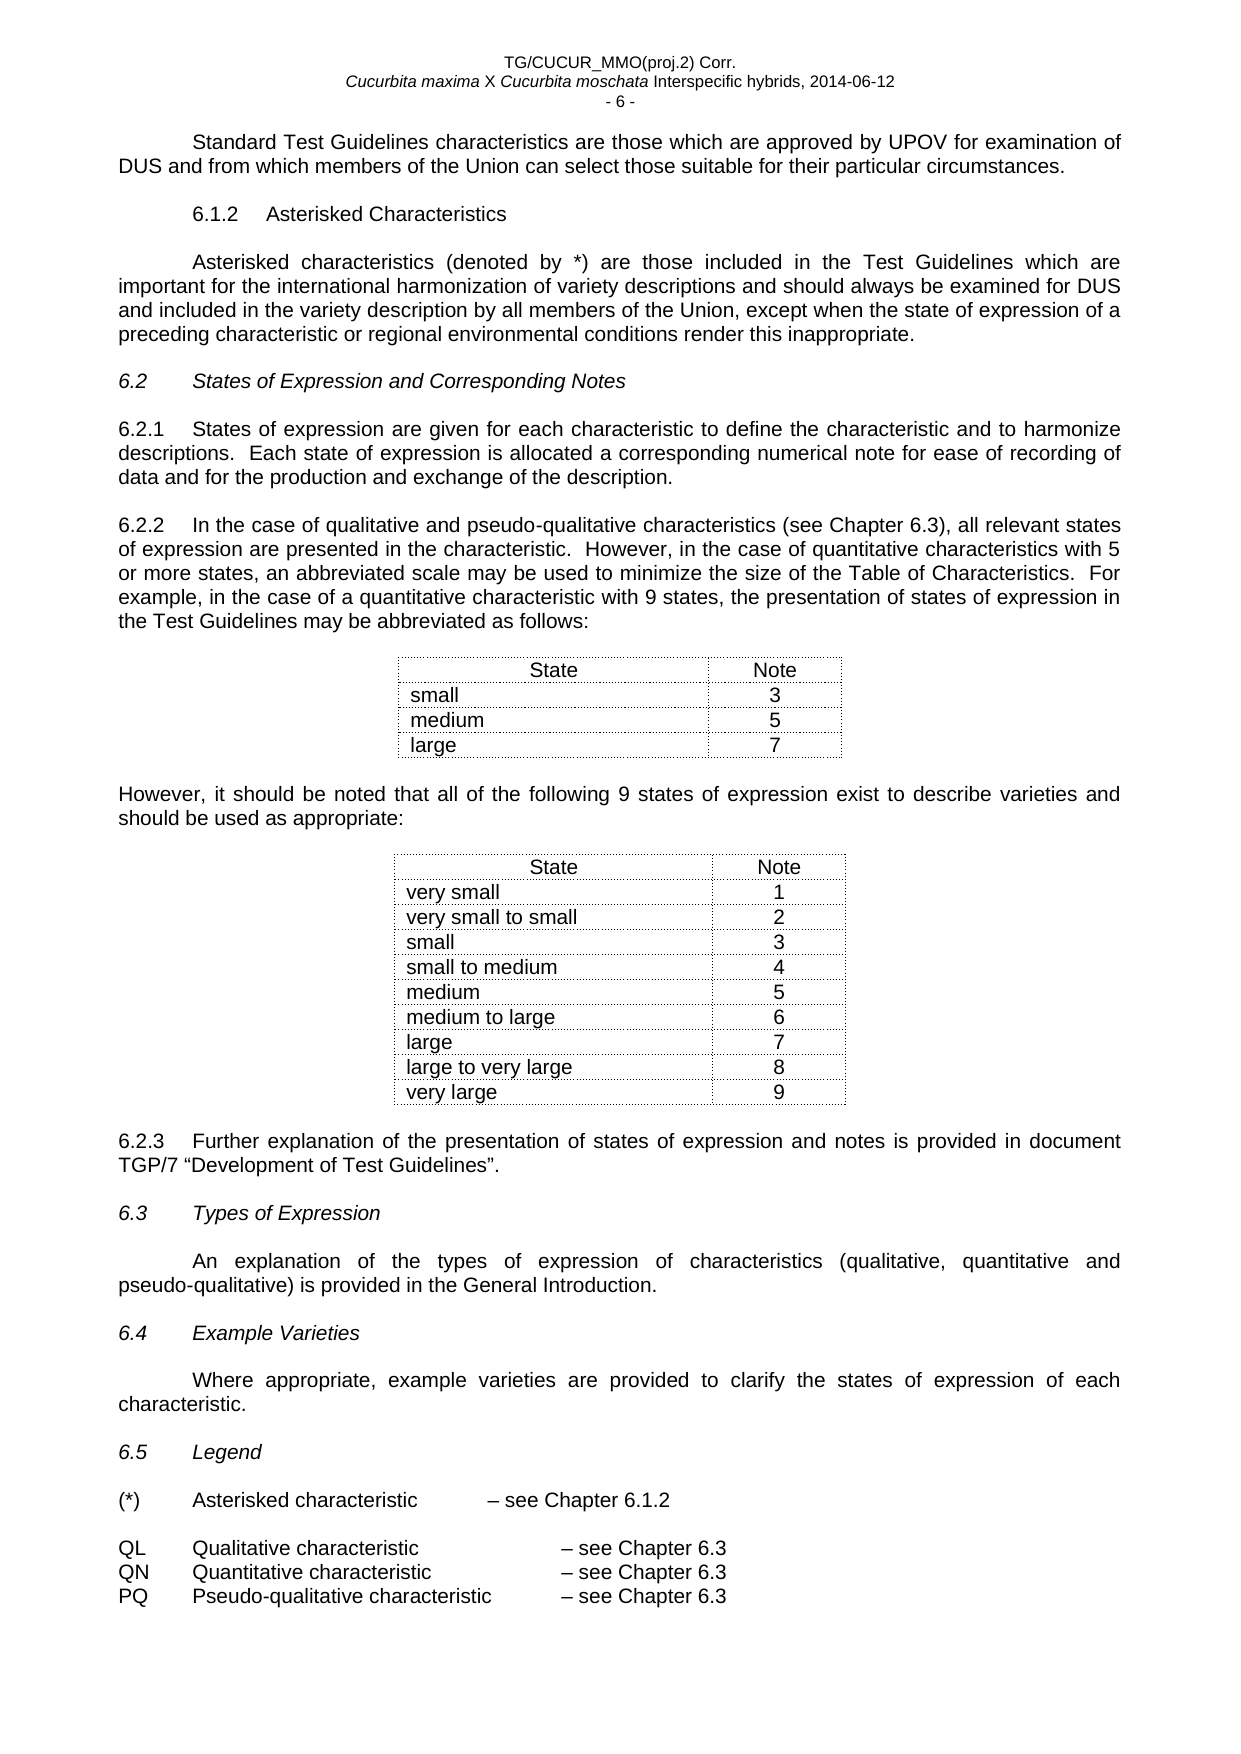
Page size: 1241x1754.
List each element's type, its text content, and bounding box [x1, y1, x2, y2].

table_cell large to very large [395, 1054, 712, 1079]
table_cell large [399, 732, 708, 757]
table_cell 9 [713, 1079, 845, 1104]
table_cell very small [395, 879, 712, 904]
text An explanation of the types of expression of characteristics (qualitative, quantitative and pseudo-qualitative) is provided in the General Introduction. [118, 1248, 1122, 1296]
table_header Note [713, 854, 845, 879]
table_cell 8 [713, 1054, 845, 1079]
table_cell medium [395, 979, 712, 1004]
text QL Qualitative characteristic – see Chapter 6.3 [118, 1536, 1122, 1560]
table_cell 7 [708, 732, 841, 757]
table_cell 7 [713, 1029, 845, 1054]
table_cell medium [399, 707, 708, 732]
table_cell very large [395, 1079, 712, 1104]
table_cell very small to small [395, 904, 712, 929]
text 6.2.2 In the case of qualitative and pseudo-qualitative characteristics (see Chapter 6.3), all relevant states of expression are presented in the characteristic. However, in the case of quantitative characteristics with 5 or more states, an abbreviated scale may be used to minimize the size of the Table of Characteristics. For example, in the case of a quantitative characteristic with 9 states, the presentation of states of expression in the Test Guidelines may be abbreviated as follows: [118, 513, 1122, 633]
table_header Note [708, 657, 841, 682]
table_cell 1 [713, 879, 845, 904]
table_header State [395, 854, 712, 879]
table_cell small [399, 682, 708, 707]
subtitle 6.2 States of Expression and Corresponding Notes [118, 369, 1122, 393]
text QN Quantitative characteristic – see Chapter 6.3 [118, 1560, 1122, 1584]
table_header State [399, 657, 708, 682]
subtitle 6.4 Example Varieties [118, 1320, 1122, 1344]
table_cell medium to large [395, 1004, 712, 1029]
text Standard Test Guidelines characteristics are those which are approved by UPOV for examination of DUS and from which members of the Union can select those suitable for their particular circumstances. [118, 130, 1122, 178]
table_cell 5 [708, 707, 841, 732]
table_cell 6 [713, 1004, 845, 1029]
text Asterisked characteristics (denoted by *) are those included in the Test Guidelines which are important for the international harmonization of variety descriptions and should always be examined for DUS and included in the variety description by all members of the Union, except when the state of expression of a preceding characteristic or regional environmental conditions render this inappropriate. [118, 249, 1122, 345]
subtitle 6.1.2 Asterisked Characteristics [118, 202, 1122, 226]
table_cell 2 [713, 904, 845, 929]
table_cell small [395, 929, 712, 954]
table_cell large [395, 1029, 712, 1054]
subtitle 6.3 Types of Expression [118, 1201, 1122, 1224]
table_cell 5 [713, 979, 845, 1004]
table_cell small to medium [395, 954, 712, 979]
table_cell 4 [713, 954, 845, 979]
text PQ Pseudo-qualitative characteristic – see Chapter 6.3 [118, 1584, 1122, 1608]
subtitle 6.5 Legend [118, 1440, 1122, 1464]
text 6.2.1 States of expression are given for each characteristic to define the characteristic and to harmonize descriptions. Each state of expression is allocated a corresponding numerical note for ease of recording of data and for the production and exchange of the description. [118, 417, 1122, 489]
text Where appropriate, example varieties are provided to clarify the states of expression of each characteristic. [118, 1368, 1122, 1416]
text 6.2.3 Further explanation of the presentation of states of expression and notes is provided in document TGP/7 “Development of Test Guidelines”. [118, 1129, 1122, 1177]
table_cell 3 [708, 682, 841, 707]
text However, it should be noted that all of the following 9 states of expression exist to describe varieties and should be used as appropriate: [118, 782, 1122, 830]
text (*) Asterisked characteristic – see Chapter 6.1.2 [118, 1488, 1122, 1512]
table_cell 3 [713, 929, 845, 954]
